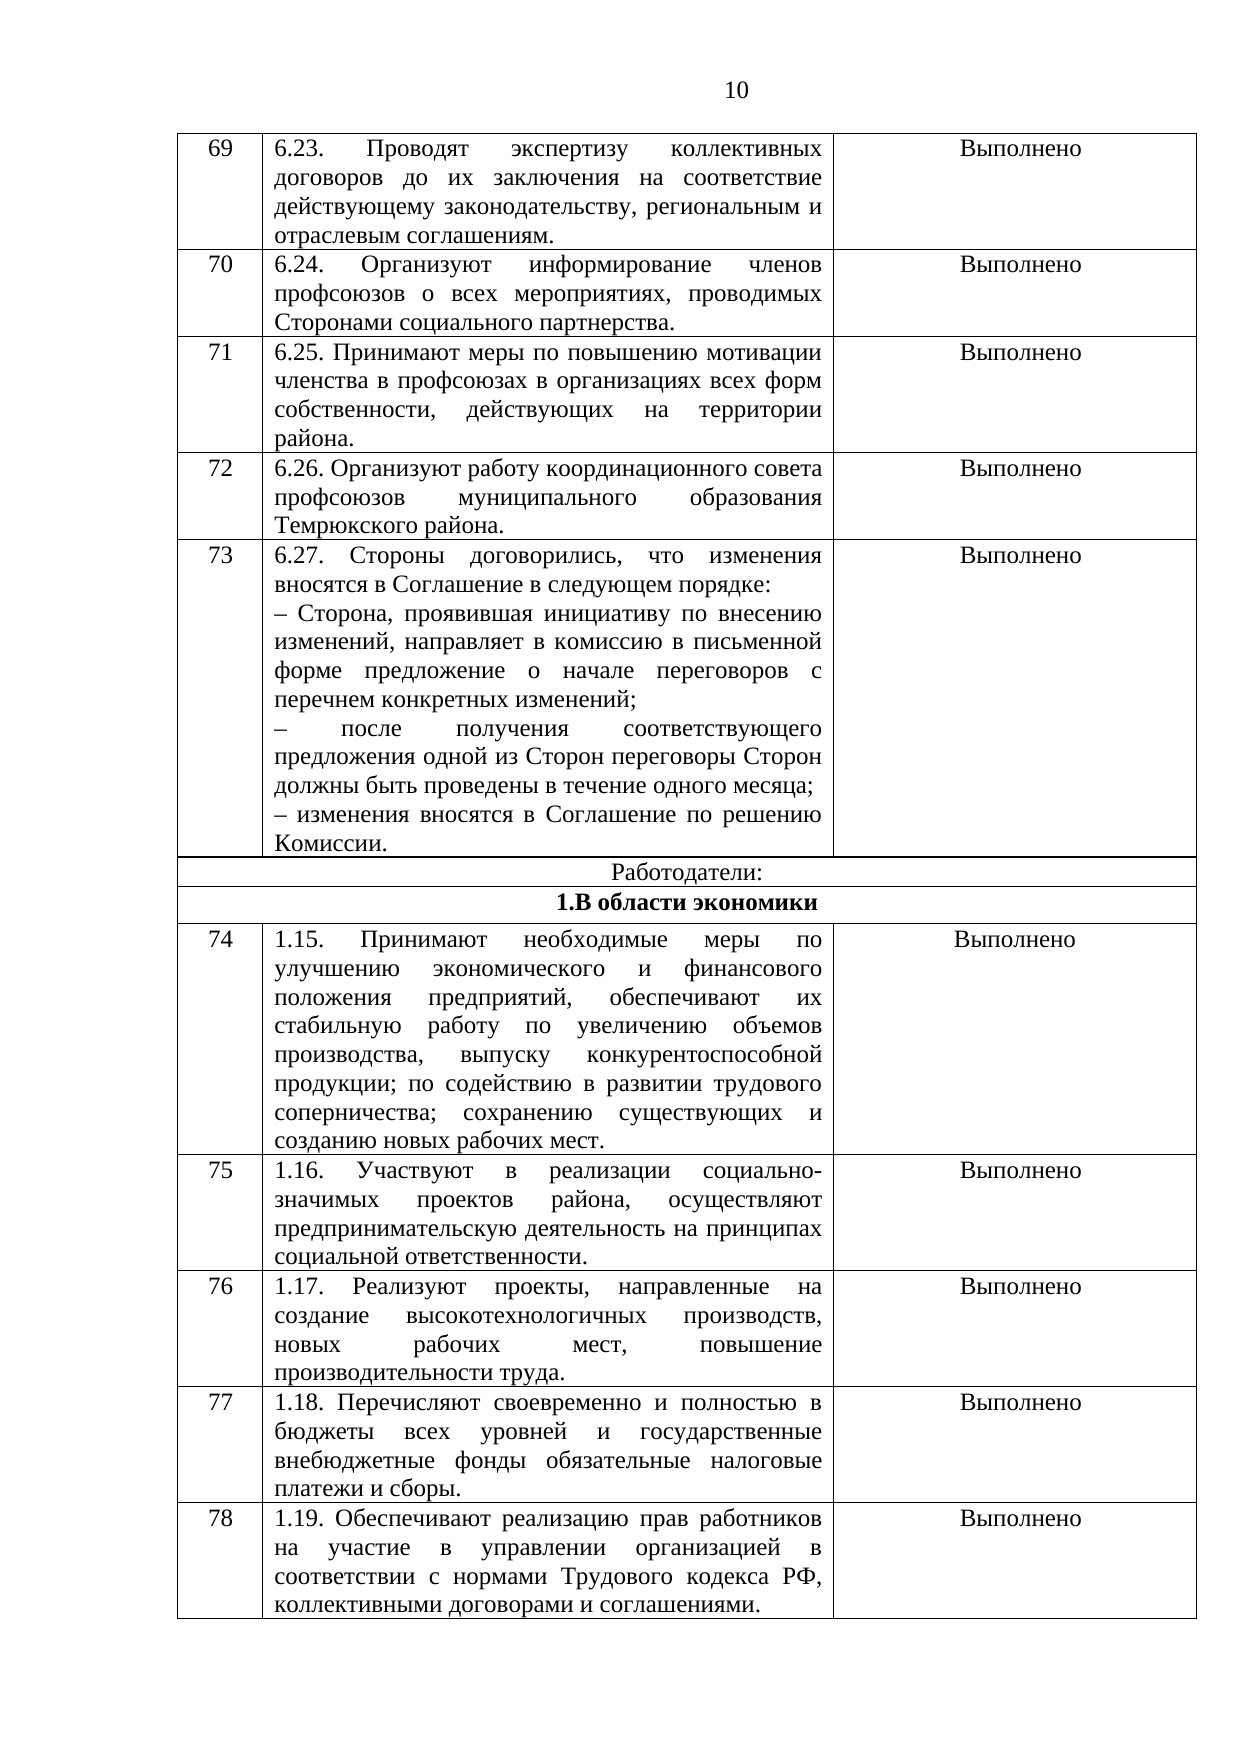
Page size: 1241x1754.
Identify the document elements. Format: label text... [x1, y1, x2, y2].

table_cell 75 [178, 1155, 262, 1270]
table_cell 6.24. Организуют информирование членов профсоюзов о всех мероприятиях, проводимых Сторонами социального партнерства. [263, 250, 833, 336]
table_cell Работодатели: [178, 858, 1196, 886]
table_cell Выполнено [834, 924, 1196, 1154]
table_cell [263, 1503, 833, 1618]
table_cell 78 [178, 1503, 262, 1618]
table_cell 76 [178, 1271, 262, 1386]
table_cell 69 [178, 134, 262, 248]
table_cell 6.25. Принимают меры по повышению мотивации членства в профсоюзах в организациях всех форм собственности, действующих на территории района. [263, 337, 833, 452]
table_cell Выполнено [834, 1271, 1196, 1386]
table_cell 1.17. Реализуют проекты, направленные на создание высокотехнологичных производств, новых рабочих мест, повышение производительности труда. [263, 1271, 833, 1386]
table_cell Выполнено [834, 1155, 1196, 1270]
table_cell 73 [178, 540, 262, 856]
table_cell 1.16. Участвуют в реализации социально-значимых проектов района, осуществляют предпринимательскую деятельность на принципах социальной ответственности. [263, 1155, 833, 1270]
table_cell Выполнено [834, 453, 1196, 539]
table_cell 1.В области экономики [178, 887, 1196, 923]
table_cell Выполнено [834, 134, 1196, 248]
table_cell 1.18. Перечисляют своевременно и полностью в бюджеты всех уровней и государственные внебюджетные фонды обязательные налоговые платежи и сборы. [263, 1387, 833, 1502]
table_cell 1.15. Принимают необходимые меры по улучшению экономического и финансового положения предприятий, обеспечивают их стабильную работу по увеличению объемов производства, выпуску конкурентоспособной продукции; по содействию в развитии трудового соперничества; сохранению существующих и созданию новых рабочих мест. [263, 924, 833, 1154]
table_cell Выполнено [834, 250, 1196, 336]
table_cell 6.26. Организуют работу координационного совета профсоюзов муниципального образования Темрюкского района. [263, 453, 833, 539]
table_cell 72 [178, 453, 262, 539]
table_cell 6.23. Проводят экспертизу коллективных договоров до их заключения на соответствие действующему законодательству, региональным и отраслевым соглашениям. [263, 134, 833, 248]
table_cell Выполнено [834, 337, 1196, 452]
table_cell 77 [178, 1387, 262, 1502]
table_cell Выполнено [834, 1387, 1196, 1502]
table_cell 70 [178, 250, 262, 336]
table_cell 6.27. Стороны договорились, что изменения вносятся в Соглашение в следующем порядке: – Сторона, проявившая инициативу по внесению изменений, направляет в комиссию в письменной форме предложение о начале переговоров с перечнем конкретных изменений; – после получения соответствующего предложения одной из Сторон переговоры Сторон должны быть проведены в течение одного месяца; – изменения вносятся в Соглашение по решению Комиссии. [263, 540, 833, 856]
table_cell 71 [178, 337, 262, 452]
table_cell Выполнено [834, 1503, 1196, 1618]
table_cell Выполнено [834, 540, 1196, 856]
table_cell 74 [178, 924, 262, 1154]
